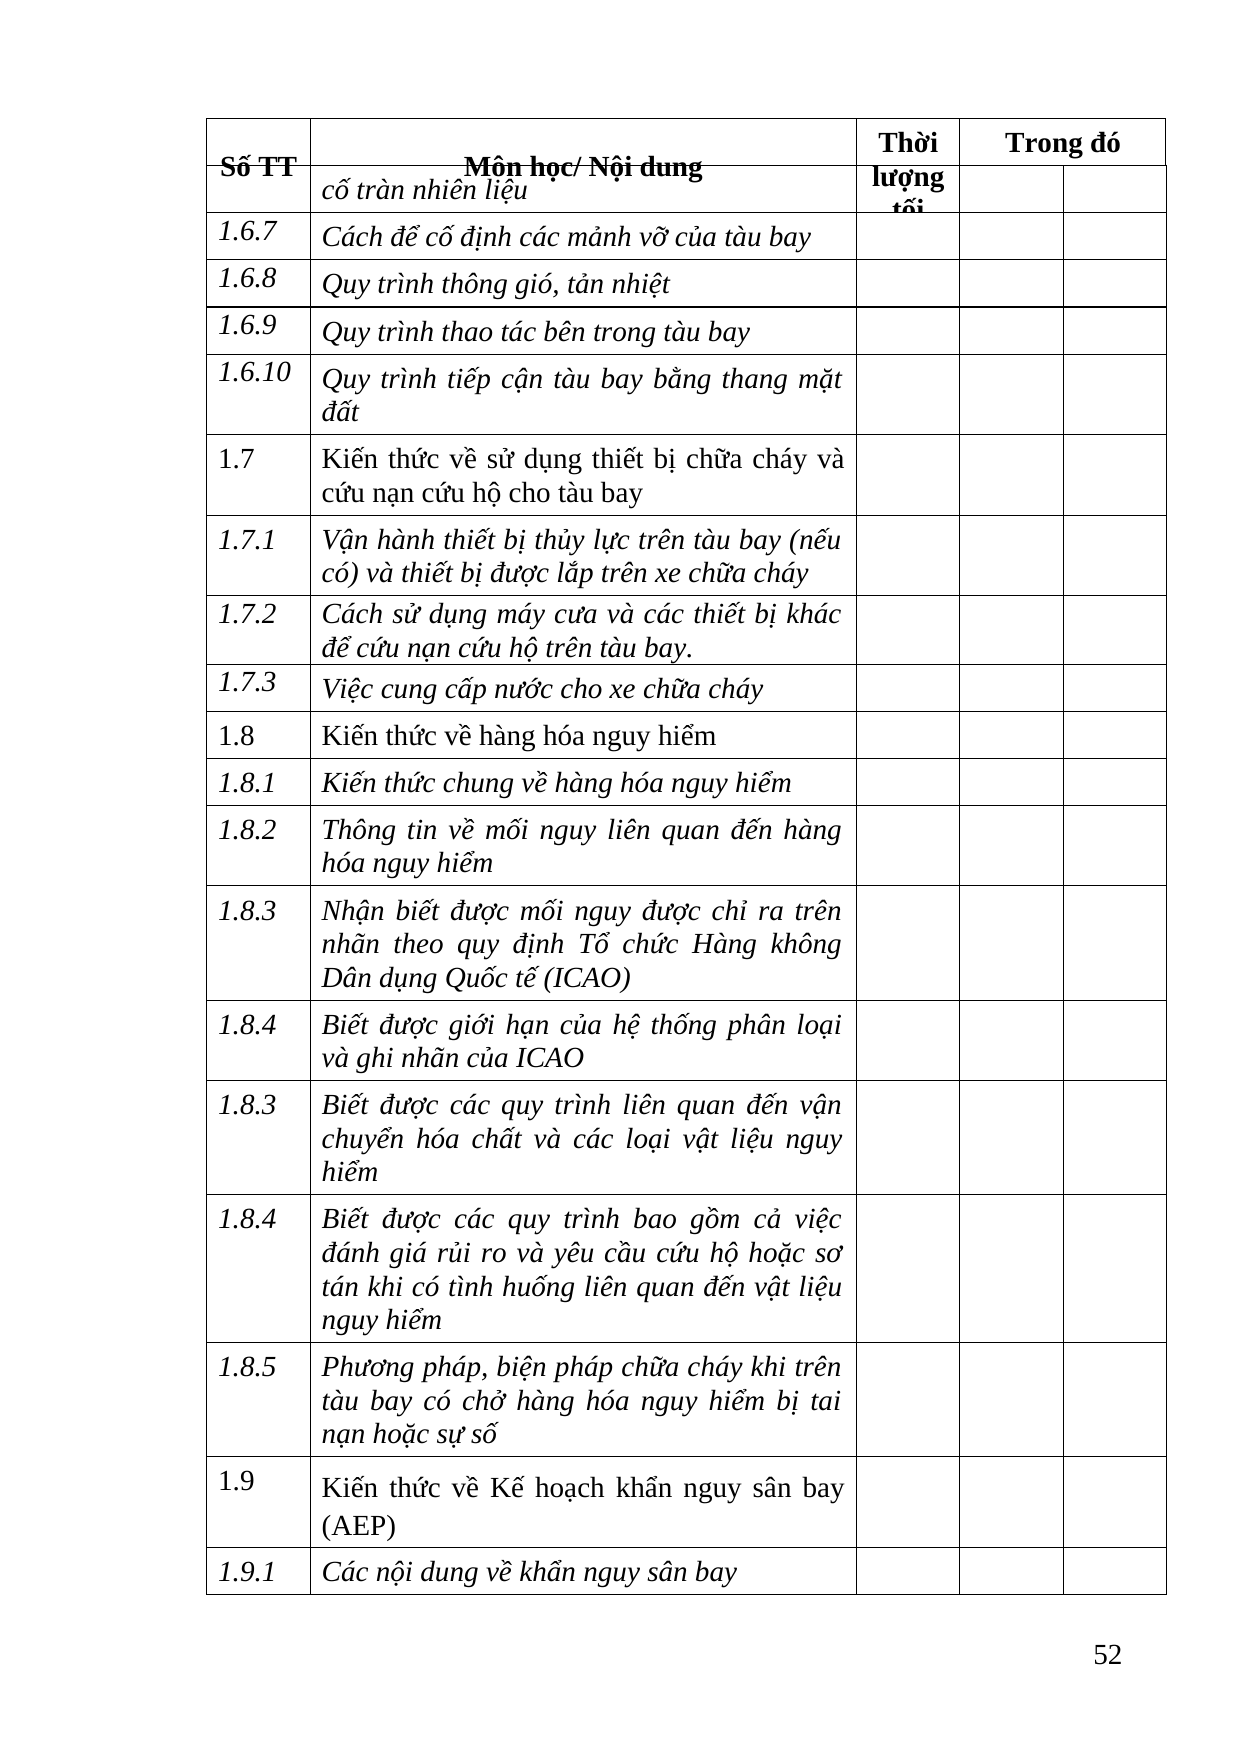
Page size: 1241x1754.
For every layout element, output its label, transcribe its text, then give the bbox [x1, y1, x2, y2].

table_cell 1.6.10 [207, 355, 310, 434]
table_cell 1.7.2 [207, 596, 310, 663]
table_cell [960, 355, 1063, 434]
table_cell [960, 1195, 1063, 1342]
table_cell Quy trình thông gió, tản nhiệt [311, 260, 856, 306]
table_cell 1.8.2 [207, 806, 310, 885]
table_cell 1.6.8 [207, 260, 310, 306]
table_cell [311, 166, 856, 212]
table_cell [1064, 516, 1166, 595]
table_cell [1064, 1081, 1166, 1194]
table_cell [1064, 355, 1166, 434]
table_cell Thông tin về mối nguy liên quan đến hàng hóa nguy hiểm [311, 806, 856, 885]
table_cell [1064, 1548, 1166, 1594]
table_header Trong đó [960, 119, 1165, 165]
table_cell [1064, 759, 1166, 805]
table_cell [857, 516, 959, 595]
table_cell [960, 1343, 1063, 1456]
table_cell [1064, 712, 1166, 758]
table_cell [857, 166, 959, 212]
table_cell [960, 213, 1063, 259]
table_cell Cách sử dụng máy cưa và các thiết bị khác để cứu nạn cứu hộ trên tàu bay. [311, 596, 856, 663]
table_cell [1064, 1457, 1166, 1547]
table_cell Biết được giới hạn của hệ thống phân loại và ghi nhãn của ICAO [311, 1001, 856, 1080]
table_cell 1.7 [207, 435, 310, 515]
table_cell 1.8.4 [207, 1195, 310, 1342]
table_cell [1064, 213, 1166, 259]
table_cell [1064, 886, 1166, 999]
table_header Số TT [207, 119, 310, 165]
table_cell Quy trình tiếp cận tàu bay bằng thang mặt đất [311, 355, 856, 434]
table_cell [857, 1195, 959, 1342]
table_cell Biết được các quy trình liên quan đến vận chuyển hóa chất và các loại vật liệu nguy hiểm [311, 1081, 856, 1194]
table_cell [857, 213, 959, 259]
table_cell 1.8.5 [207, 1343, 310, 1456]
table_cell [960, 516, 1063, 595]
table_cell [857, 712, 959, 758]
table_header Thời lượng tối thiểu (giờ) [857, 119, 959, 165]
table_cell [1064, 1001, 1166, 1080]
table_cell 1.8.3 [207, 1081, 310, 1194]
table_cell Kiến thức về sử dụng thiết bị chữa cháy và cứu nạn cứu hộ cho tàu bay [311, 435, 856, 515]
table_cell 1.8.4 [207, 1001, 310, 1080]
table_cell [857, 665, 959, 711]
table_cell [1064, 596, 1166, 663]
table_cell Các nội dung về khẩn nguy sân bay [311, 1548, 856, 1594]
table_cell Kiến thức chung về hàng hóa nguy hiểm [311, 759, 856, 805]
table_cell Phương pháp, biện pháp chữa cháy khi trên tàu bay có chở hàng hóa nguy hiểm bị tai nạn hoặc sự số [311, 1343, 856, 1456]
table_header Môn học/ Nội dung [311, 119, 856, 165]
table_cell 1.9 [207, 1457, 310, 1547]
table_cell Kiến thức về Kế hoạch khẩn nguy sân bay (AEP) [311, 1457, 856, 1547]
table_cell [960, 596, 1063, 663]
table_cell [857, 806, 959, 885]
table_cell Việc cung cấp nước cho xe chữa cháy [311, 665, 856, 711]
table_cell [960, 1081, 1063, 1194]
table_cell [857, 759, 959, 805]
table_cell [857, 1001, 959, 1080]
table_cell [857, 1343, 959, 1456]
table_cell 1.7.3 [207, 665, 310, 711]
table_cell 1.9.1 [207, 1548, 310, 1594]
table_cell Vận hành thiết bị thủy lực trên tàu bay (nếu có) và thiết bị được lắp trên xe chữa cháy [311, 516, 856, 595]
table_cell Quy trình thao tác bên trong tàu bay [311, 308, 856, 353]
table_cell [857, 308, 959, 353]
table_cell Cách để cố định các mảnh vỡ của tàu bay [311, 213, 856, 259]
table_cell [960, 1548, 1063, 1594]
table_cell [960, 260, 1063, 306]
table_cell Kiến thức về hàng hóa nguy hiểm [311, 712, 856, 758]
table_cell [857, 596, 959, 663]
table_cell [857, 1457, 959, 1547]
table_cell [857, 1081, 959, 1194]
table_cell [857, 355, 959, 434]
table_cell [1064, 166, 1166, 212]
table_cell [960, 166, 1063, 212]
table_cell Biết được các quy trình bao gồm cả việc đánh giá rủi ro và yêu cầu cứu hộ hoặc sơ tán khi có tình huống liên quan đến vật liệu nguy hiểm [311, 1195, 856, 1342]
table_cell [1064, 260, 1166, 306]
table_cell 1.6.9 [207, 308, 310, 353]
table_cell 1.6.7 [207, 213, 310, 259]
table_cell [1064, 1343, 1166, 1456]
table_cell 1.7.1 [207, 516, 310, 595]
table_cell [960, 759, 1063, 805]
table_cell 1.8.3 [207, 886, 310, 999]
table_cell [857, 435, 959, 515]
table_cell [960, 886, 1063, 999]
table_cell 1.8 [207, 712, 310, 758]
table_cell [857, 260, 959, 306]
table_cell [960, 712, 1063, 758]
table_cell 1.6.6 [207, 166, 310, 212]
table_cell [1064, 665, 1166, 711]
table_cell [960, 1001, 1063, 1080]
table_cell [1064, 1195, 1166, 1342]
table_cell [857, 886, 959, 999]
table_cell [1064, 435, 1166, 515]
table_cell [960, 435, 1063, 515]
table_cell [857, 1548, 959, 1594]
table_cell [960, 665, 1063, 711]
table_cell [960, 1457, 1063, 1547]
table_cell Nhận biết được mối nguy được chỉ ra trên nhãn theo quy định Tổ chức Hàng không Dân dụng Quốc tế (ICAO) [311, 886, 856, 999]
table_cell [960, 806, 1063, 885]
table_cell [960, 308, 1063, 353]
table_cell [1064, 806, 1166, 885]
table_cell 1.8.1 [207, 759, 310, 805]
table_cell [1064, 308, 1166, 353]
